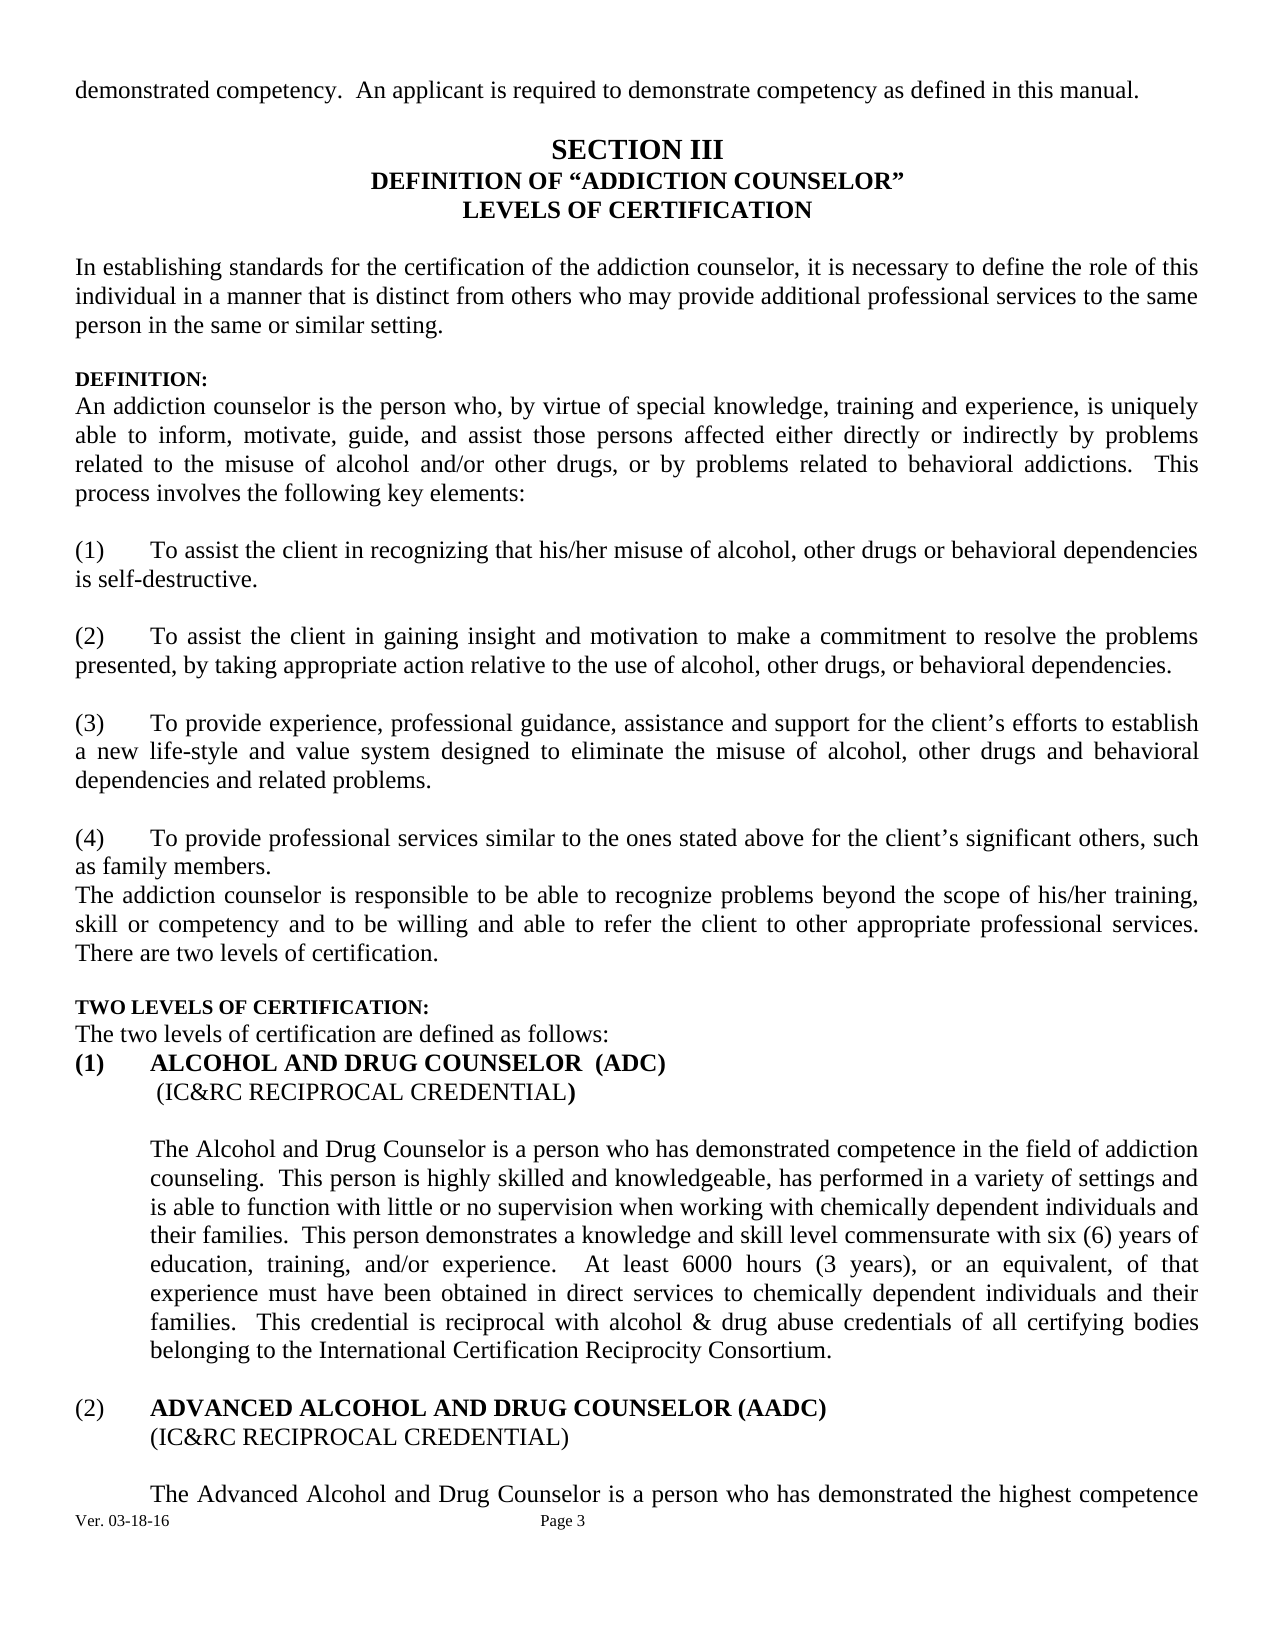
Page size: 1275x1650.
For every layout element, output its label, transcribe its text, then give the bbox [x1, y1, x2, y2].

text DEFINITION: [75, 367, 1200, 391]
list ALCOHOL AND DRUG COUNSELOR (ADC) [75, 1048, 1200, 1077]
text The Alcohol and Drug Counselor is a person who has demonstrated competence in the field of addiction counseling. This person is highly skilled and knowledgeable, has performed in a variety of settings and is able to function with little or no supervision when working with chemically dependent individuals and their families. This person demonstrates a knowledge and skill level commensurate with six (6) years of education, training, and/or experience. At least 6000 hours (3 years), or an equivalent, of that experience must have been obtained in direct services to chemically dependent individuals and their families. This credential is reciprocal with alcohol & drug abuse credentials of all certifying bodies belonging to the International Certification Reciprocity Consortium. [150, 1134, 1200, 1364]
text The addiction counselor is responsible to be able to recognize problems beyond the scope of his/her training, skill or competency and to be willing and able to refer the client to other appropriate professional services. There are two levels of certification. [75, 880, 1200, 966]
text TWO LEVELS OF CERTIFICATION: [75, 995, 1200, 1019]
text The two levels of certification are defined as follows: [75, 1019, 1200, 1048]
list To assist the client in gaining insight and motivation to make a commitment to resolve the problems presented, by taking appropriate action relative to the use of alcohol, other drugs, or behavioral dependencies. [75, 621, 1200, 679]
list To provide professional services similar to the ones stated above for the client’s significant others, such as family members. [75, 823, 1200, 880]
list To assist the client in recognizing that his/her misuse of alcohol, other drugs or behavioral dependencies is self-destructive. [75, 535, 1200, 593]
list (IC&RC RECIPROCAL CREDENTIAL) [75, 1077, 1200, 1105]
text DEFINITION OF “ADDICTION COUNSELOR” [75, 166, 1200, 195]
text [75, 75, 1200, 104]
text In establishing standards for the certification of the addiction counselor, it is necessary to define the role of this individual in a manner that is distinct from others who may provide additional professional services to the same person in the same or similar setting. [75, 252, 1200, 338]
text (IC&RC RECIPROCAL CREDENTIAL) [75, 1422, 1200, 1450]
list To provide experience, professional guidance, assistance and support for the client’s efforts to establish a new life-style and value system designed to eliminate the misuse of alcohol, other drugs and behavioral dependencies and related problems. [75, 708, 1200, 794]
text SECTION III [75, 132, 1200, 166]
list ADVANCED ALCOHOL AND DRUG COUNSELOR (AADC) [75, 1393, 1200, 1422]
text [150, 1479, 1200, 1508]
text An addiction counselor is the person who, by virtue of special knowledge, training and experience, is uniquely able to inform, motivate, guide, and assist those persons affected either directly or indirectly by problems related to the misuse of alcohol and/or other drugs, or by problems related to behavioral addictions. This process involves the following key elements: [75, 391, 1200, 506]
text LEVELS OF CERTIFICATION [75, 195, 1200, 223]
